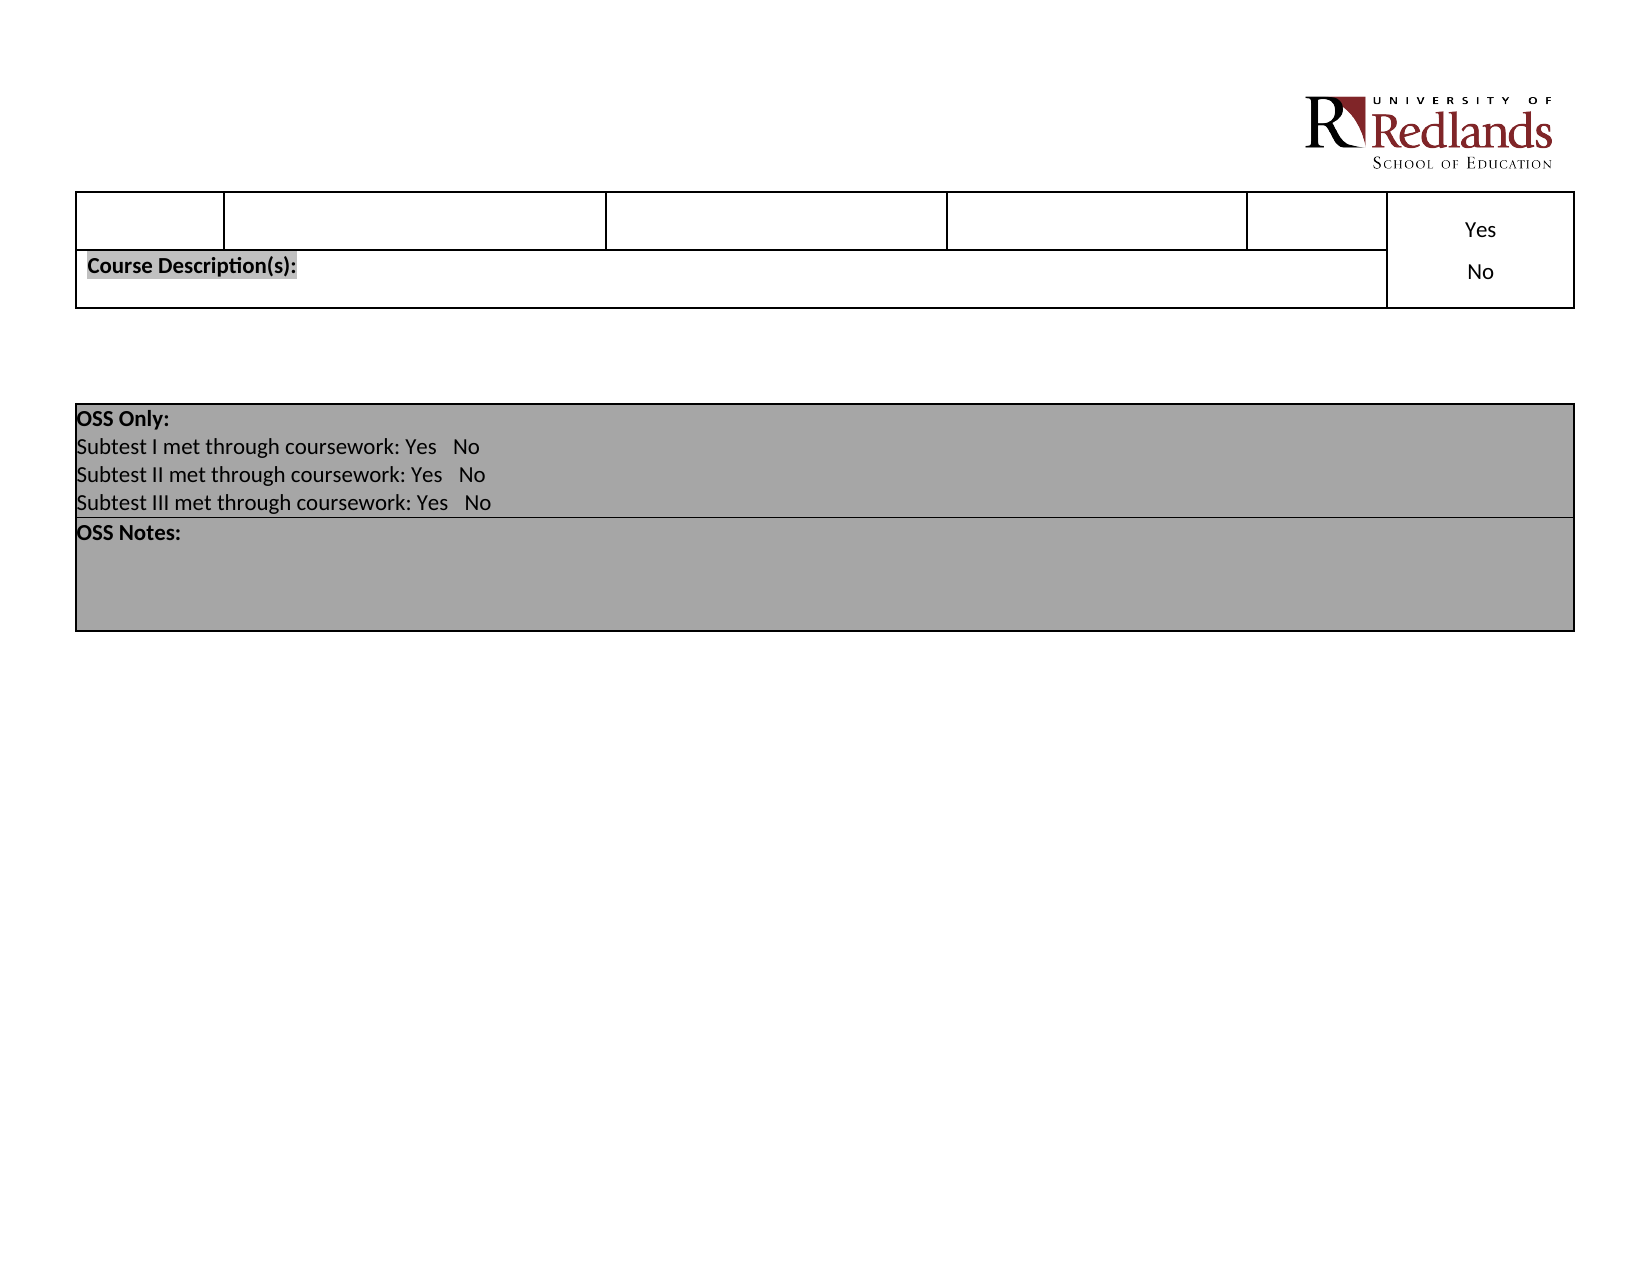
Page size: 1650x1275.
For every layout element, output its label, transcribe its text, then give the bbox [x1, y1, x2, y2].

table_cell [1248, 193, 1386, 249]
picture [1281, 75, 1575, 191]
table_cell [607, 193, 946, 249]
table_cell [948, 193, 1246, 249]
table_cell Course Description(s): [77, 251, 1386, 307]
table_header OSS Only: Subtest I met through coursework: Yes No Subtest II met through coursework: Yes No Subtest III met through coursework: Yes No [77, 405, 1573, 517]
table_cell [225, 193, 605, 249]
table_cell OSS Notes: [77, 518, 1573, 630]
table_cell [77, 193, 223, 249]
table_cell Yes No [1388, 193, 1573, 307]
